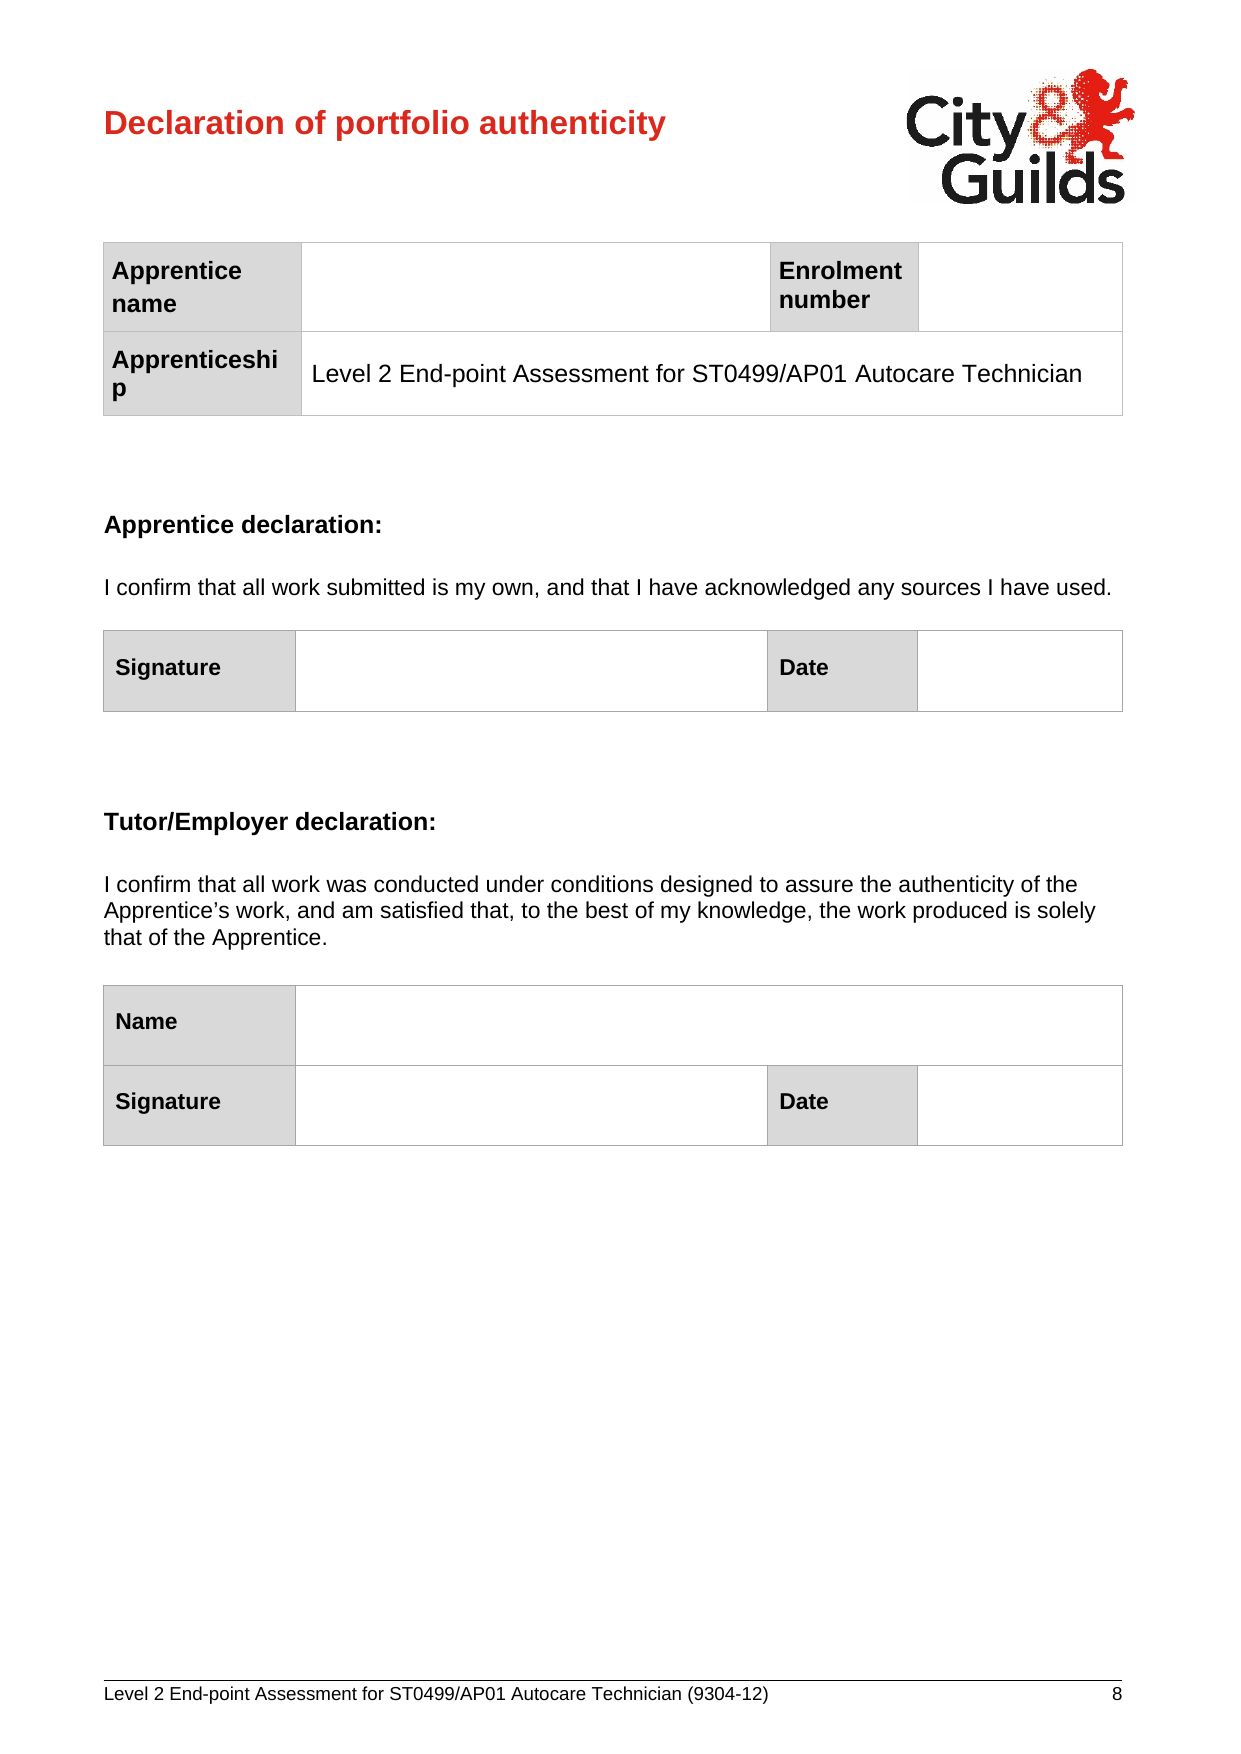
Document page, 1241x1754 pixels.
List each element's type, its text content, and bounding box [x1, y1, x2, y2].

table_header [296, 986, 1122, 1065]
table_header Enrolment number [771, 243, 918, 331]
table_cell Date [768, 1066, 917, 1145]
table_header Apprentice name [104, 243, 301, 331]
text I confirm that all work submitted is my own, and that I have acknowledged any sources I have used. [103, 573, 1122, 600]
table_header [919, 243, 1122, 331]
table_header [302, 243, 770, 331]
picture [906, 69, 1135, 204]
text Apprentice declaration: [103, 510, 1122, 539]
table_header Signature [104, 631, 295, 711]
table_header Name [104, 986, 295, 1065]
text I confirm that all work was conducted under conditions designed to assure the authenticity of the Apprentice’s work, and am satisfied that, to the best of my knowledge, the work produced is solely that of the Apprentice. [103, 871, 1122, 950]
table_cell Signature [104, 1066, 295, 1145]
table_header [918, 631, 1122, 711]
table_header Date [768, 631, 917, 711]
table_cell Apprenticeship [104, 332, 301, 415]
text Declaration of portfolio authenticity [103, 103, 1122, 142]
table_cell [296, 1066, 767, 1145]
table_cell [918, 1066, 1122, 1145]
text Tutor/Employer declaration: [103, 807, 1122, 836]
table_header [296, 631, 767, 711]
table_cell Level 2 End-point Assessment for ST0499/AP01 Autocare Technician [302, 332, 1122, 415]
